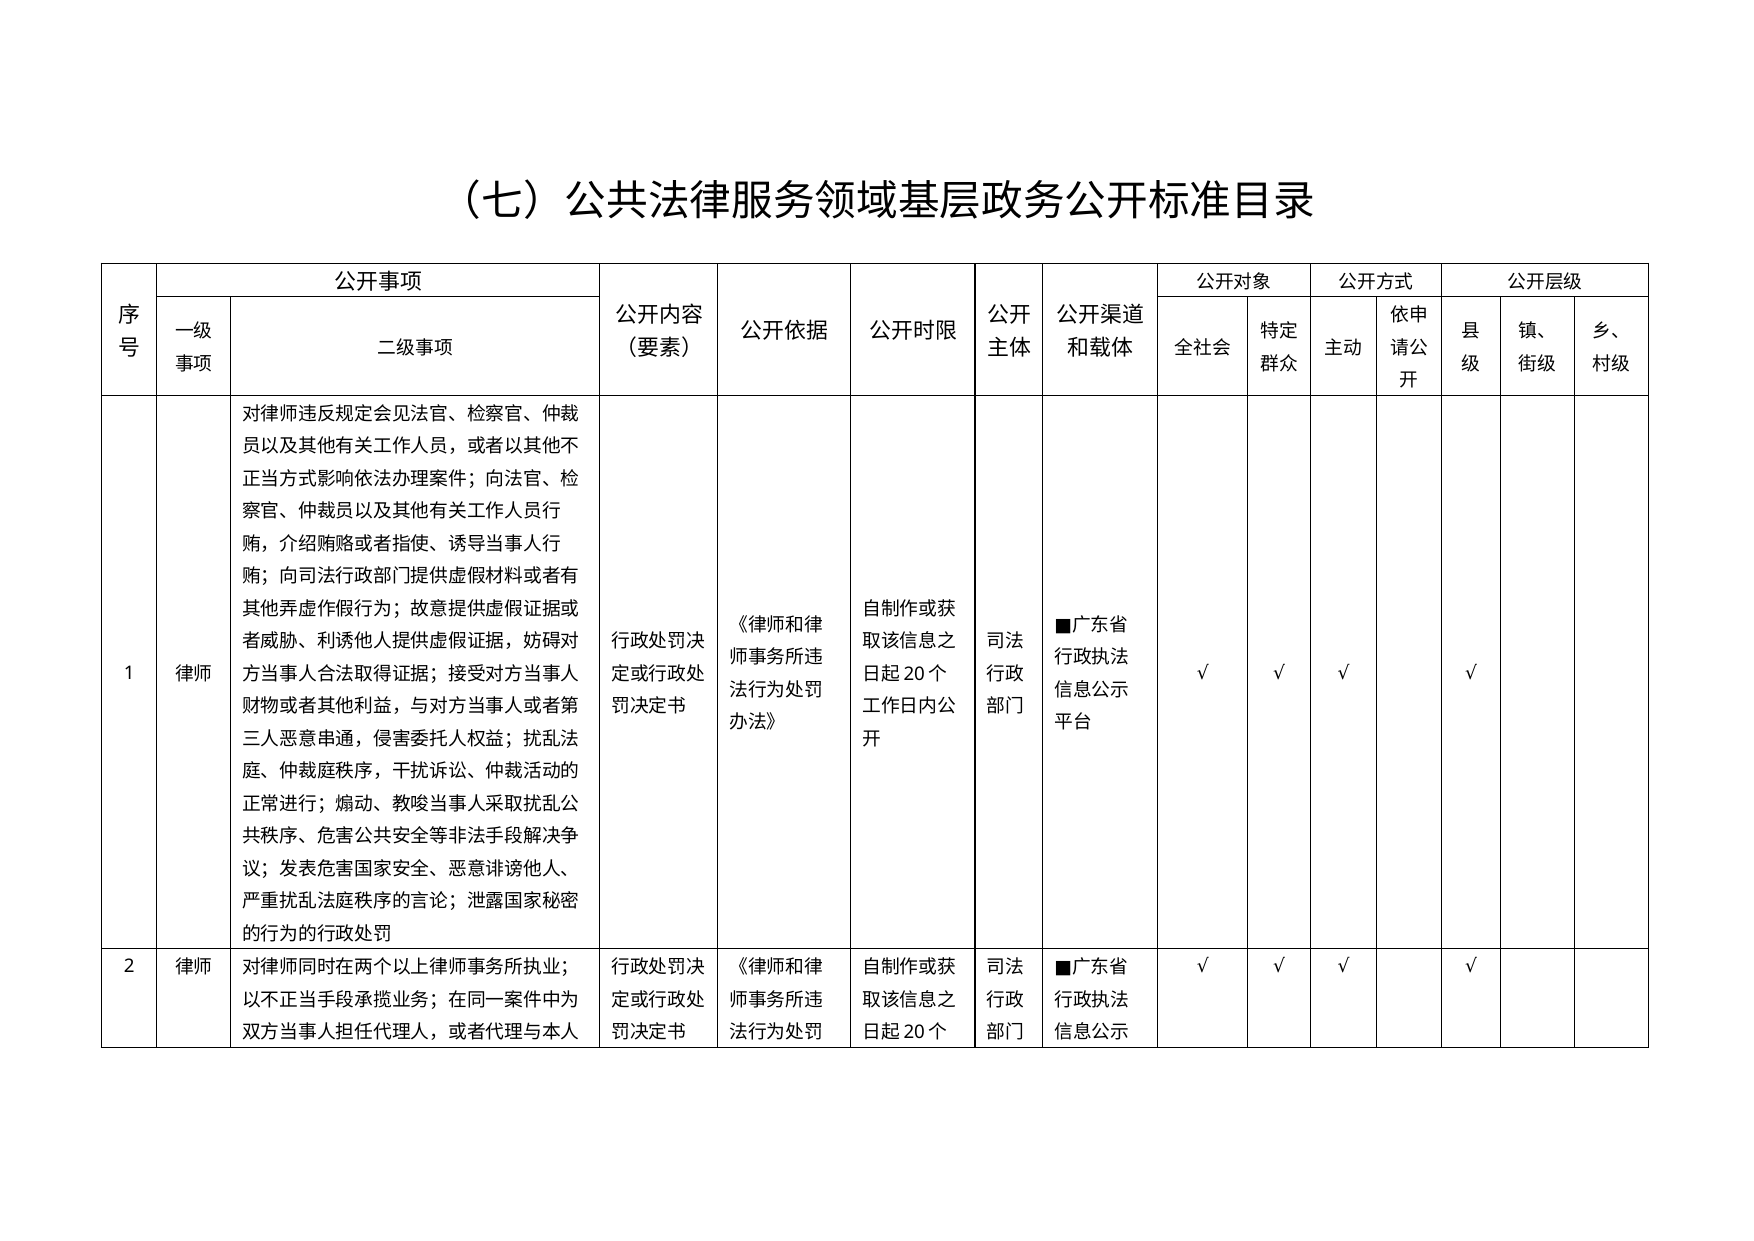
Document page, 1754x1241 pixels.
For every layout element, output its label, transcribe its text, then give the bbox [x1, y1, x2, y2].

table_cell 特定群众 [1248, 297, 1310, 395]
table_cell [1377, 949, 1441, 1047]
table_cell 对律师违反规定会见法官、检察官、仲裁员以及其他有关工作人员，或者以其他不正当方式影响依法办理案件；向法官、检察官、仲裁员以及其他有关工作人员行贿，介绍贿赂或者指使、诱导当事人行贿；向司法行政部门提供虚假材料或者有其他弄虚作假行为；故意提供虚假证据或者威胁、利诱他人提供虚假证据，妨碍对方当事人合法取得证据；接受对方当事人财物或者其他利益，与对方当事人或者第三人恶意串通，侵害委托人权益；扰乱法庭、仲裁庭秩序，干扰诉讼、仲裁活动的正常进行；煽动、教唆当事人采取扰乱公共秩序、危害公共安全等非法手段解决争议；发表危害国家安全、恶意诽谤他人、严重扰乱法庭秩序的言论；泄露国家秘密的行为的行政处罚 [231, 396, 599, 948]
table_cell √ [1158, 949, 1247, 1047]
table_header 公开层级 [1442, 264, 1648, 296]
table_cell 《律师和律师事务所违法行为处罚办法》 [718, 396, 850, 948]
table_cell 行政处罚决定或行政处罚决定书 [600, 949, 717, 1047]
table_cell √ [1248, 396, 1310, 948]
table_cell 《律师和律师事务所违法行为处罚办法》 [718, 949, 850, 1047]
table_cell [1501, 396, 1574, 948]
table_cell 1 [102, 396, 156, 948]
table_header 公开内容（要素） [600, 264, 717, 395]
table_cell 司法行政部门 [976, 949, 1042, 1047]
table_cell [231, 949, 599, 1047]
table_cell 2 [102, 949, 156, 1047]
table_cell [1501, 949, 1574, 1047]
table_header 公开对象 [1158, 264, 1310, 296]
table_cell 全社会 [1158, 297, 1247, 395]
table_cell 依申请公开 [1377, 297, 1441, 395]
table_cell 二级事项 [231, 297, 599, 395]
table_cell √ [1311, 396, 1376, 948]
table_header 公开依据 [718, 264, 850, 395]
table_cell 律师 [157, 396, 230, 948]
table_cell √ [1442, 949, 1500, 1047]
table_cell [1575, 949, 1648, 1047]
table_cell ■广东省行政执法信息公示平台 [1043, 396, 1157, 948]
table_cell 乡、村级 [1575, 297, 1648, 395]
table_cell ■广东省行政执法信息公示平台 [1043, 949, 1157, 1047]
table_cell 一级事项 [157, 297, 230, 395]
table_header 公开 主体 [976, 264, 1042, 395]
table_cell 县级 [1442, 297, 1500, 395]
table_cell √ [1248, 949, 1310, 1047]
table_header 公开时限 [851, 264, 974, 395]
table_cell 自制作或获取该信息之日起20个工作日内公开 [851, 396, 974, 948]
table_cell [1377, 396, 1441, 948]
table_cell √ [1158, 396, 1247, 948]
table_header 公开渠道和载体 [1043, 264, 1157, 395]
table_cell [851, 949, 974, 1047]
text （七）公共法律服务领域基层政务公开标准目录 [112, 165, 1641, 230]
table_cell 主动 [1311, 297, 1376, 395]
table_header 序号 [102, 264, 156, 395]
table_header 公开方式 [1311, 264, 1441, 296]
table_header 公开事项 [157, 264, 599, 296]
table_cell √ [1311, 949, 1376, 1047]
table_cell 行政处罚决定或行政处罚决定书 [600, 396, 717, 948]
table_cell √ [1442, 396, 1500, 948]
table_cell 司法行政部门 [976, 396, 1042, 948]
table_cell 镇、街级 [1501, 297, 1574, 395]
table_cell 律师 [157, 949, 230, 1047]
table_cell [1575, 396, 1648, 948]
